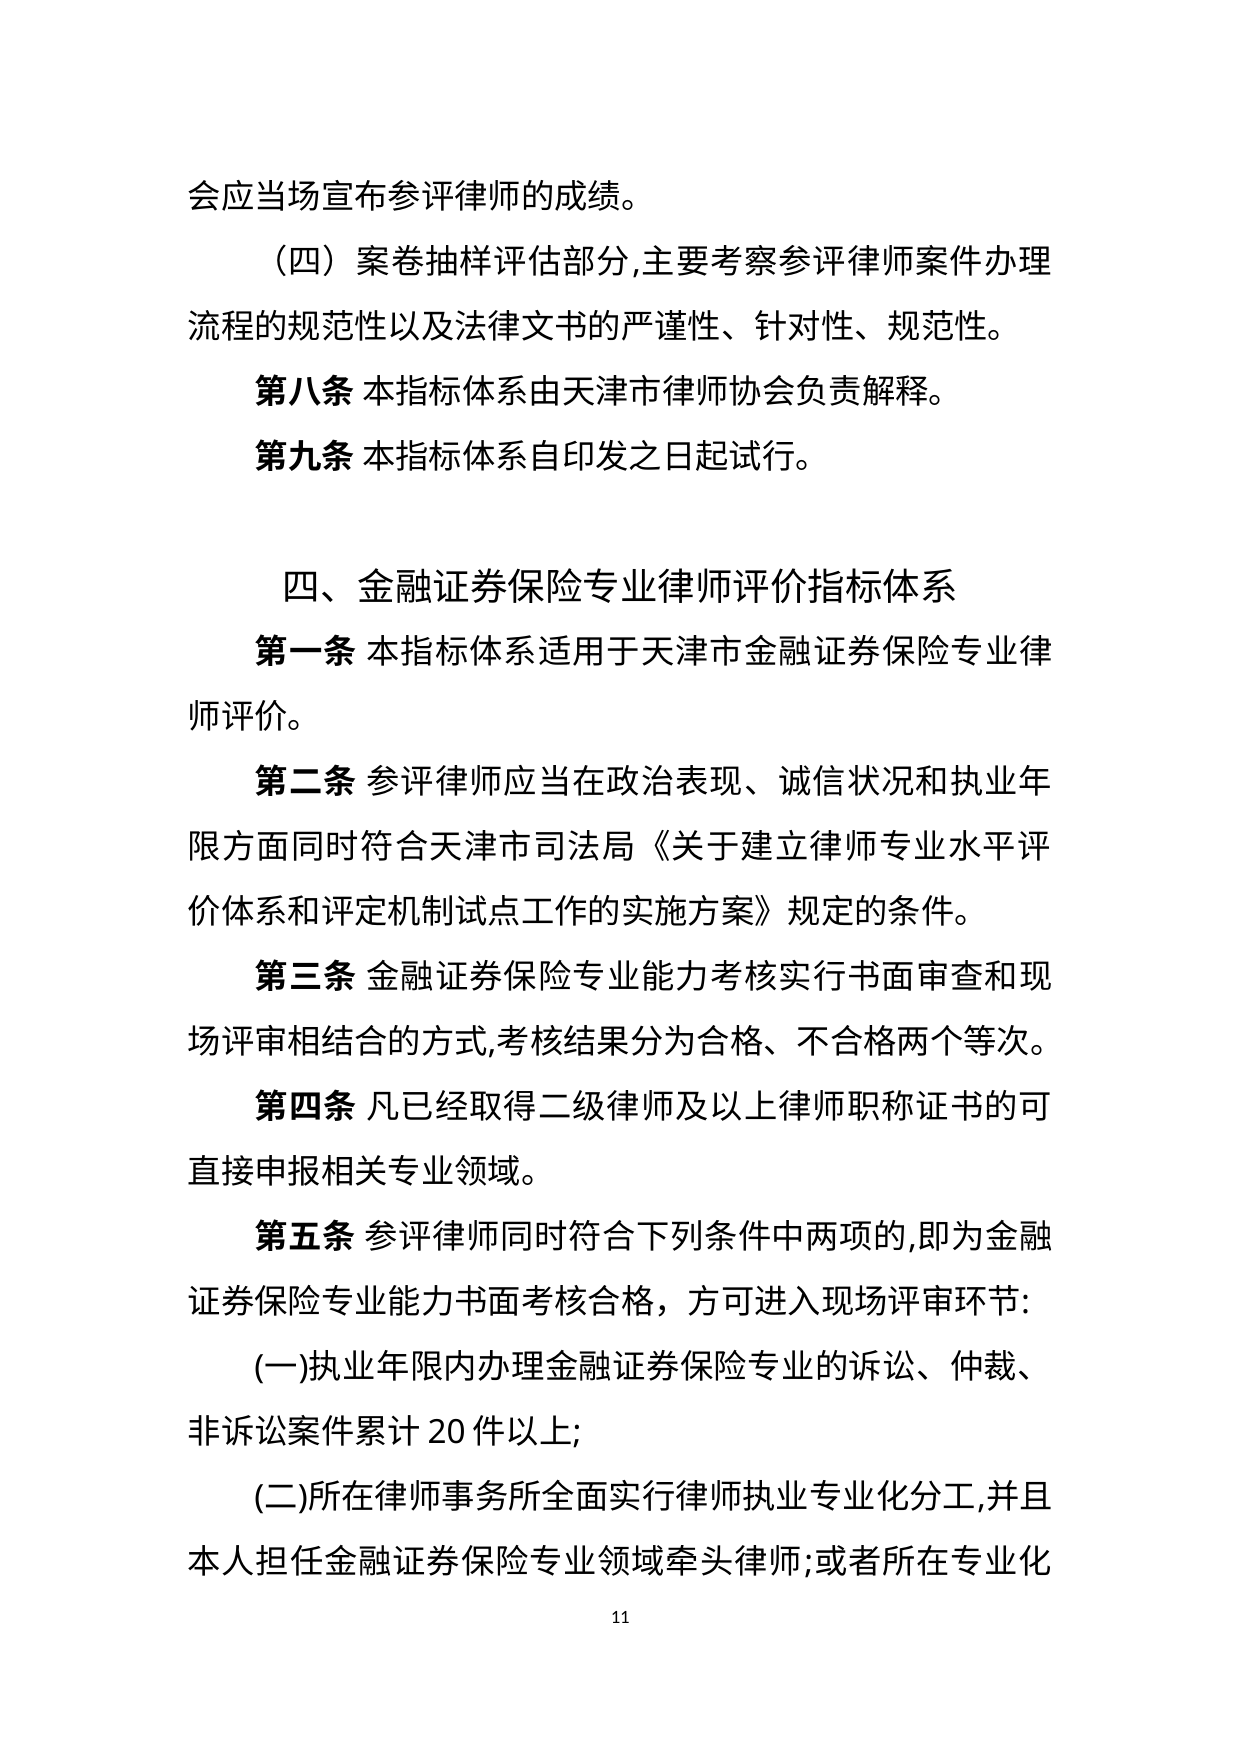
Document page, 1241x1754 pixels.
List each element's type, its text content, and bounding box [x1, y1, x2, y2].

text (一)执业年限内办理金融证券保险专业的诉讼、仲裁、非诉讼案件累计20件以上; [187, 1332, 1053, 1462]
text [187, 1462, 1053, 1592]
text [187, 162, 1053, 227]
text 第八条 本指标体系由天津市律师协会负责解释。 [187, 357, 1053, 422]
text 第四条 凡已经取得二级律师及以上律师职称证书的可直接申报相关专业领域。 [187, 1072, 1053, 1202]
text （四）案卷抽样评估部分,主要考察参评律师案件办理流程的规范性以及法律文书的严谨性、针对性、规范性。 [187, 227, 1053, 357]
text 第九条 本指标体系自印发之日起试行。 [187, 422, 1053, 487]
text 第三条 金融证券保险专业能力考核实行书面审查和现场评审相结合的方式,考核结果分为合格、不合格两个等次。 [187, 942, 1053, 1072]
text 四、金融证券保险专业律师评价指标体系 [187, 552, 1053, 617]
text 第一条 本指标体系适用于天津市金融证券保险专业律师评价。 [187, 617, 1053, 747]
text 第五条 参评律师同时符合下列条件中两项的,即为金融证券保险专业能力书面考核合格，方可进入现场评审环节: [187, 1202, 1053, 1332]
text 第二条 参评律师应当在政治表现、诚信状况和执业年限方面同时符合天津市司法局《关于建立律师专业水平评价体系和评定机制试点工作的实施方案》规定的条件。 [187, 747, 1053, 942]
